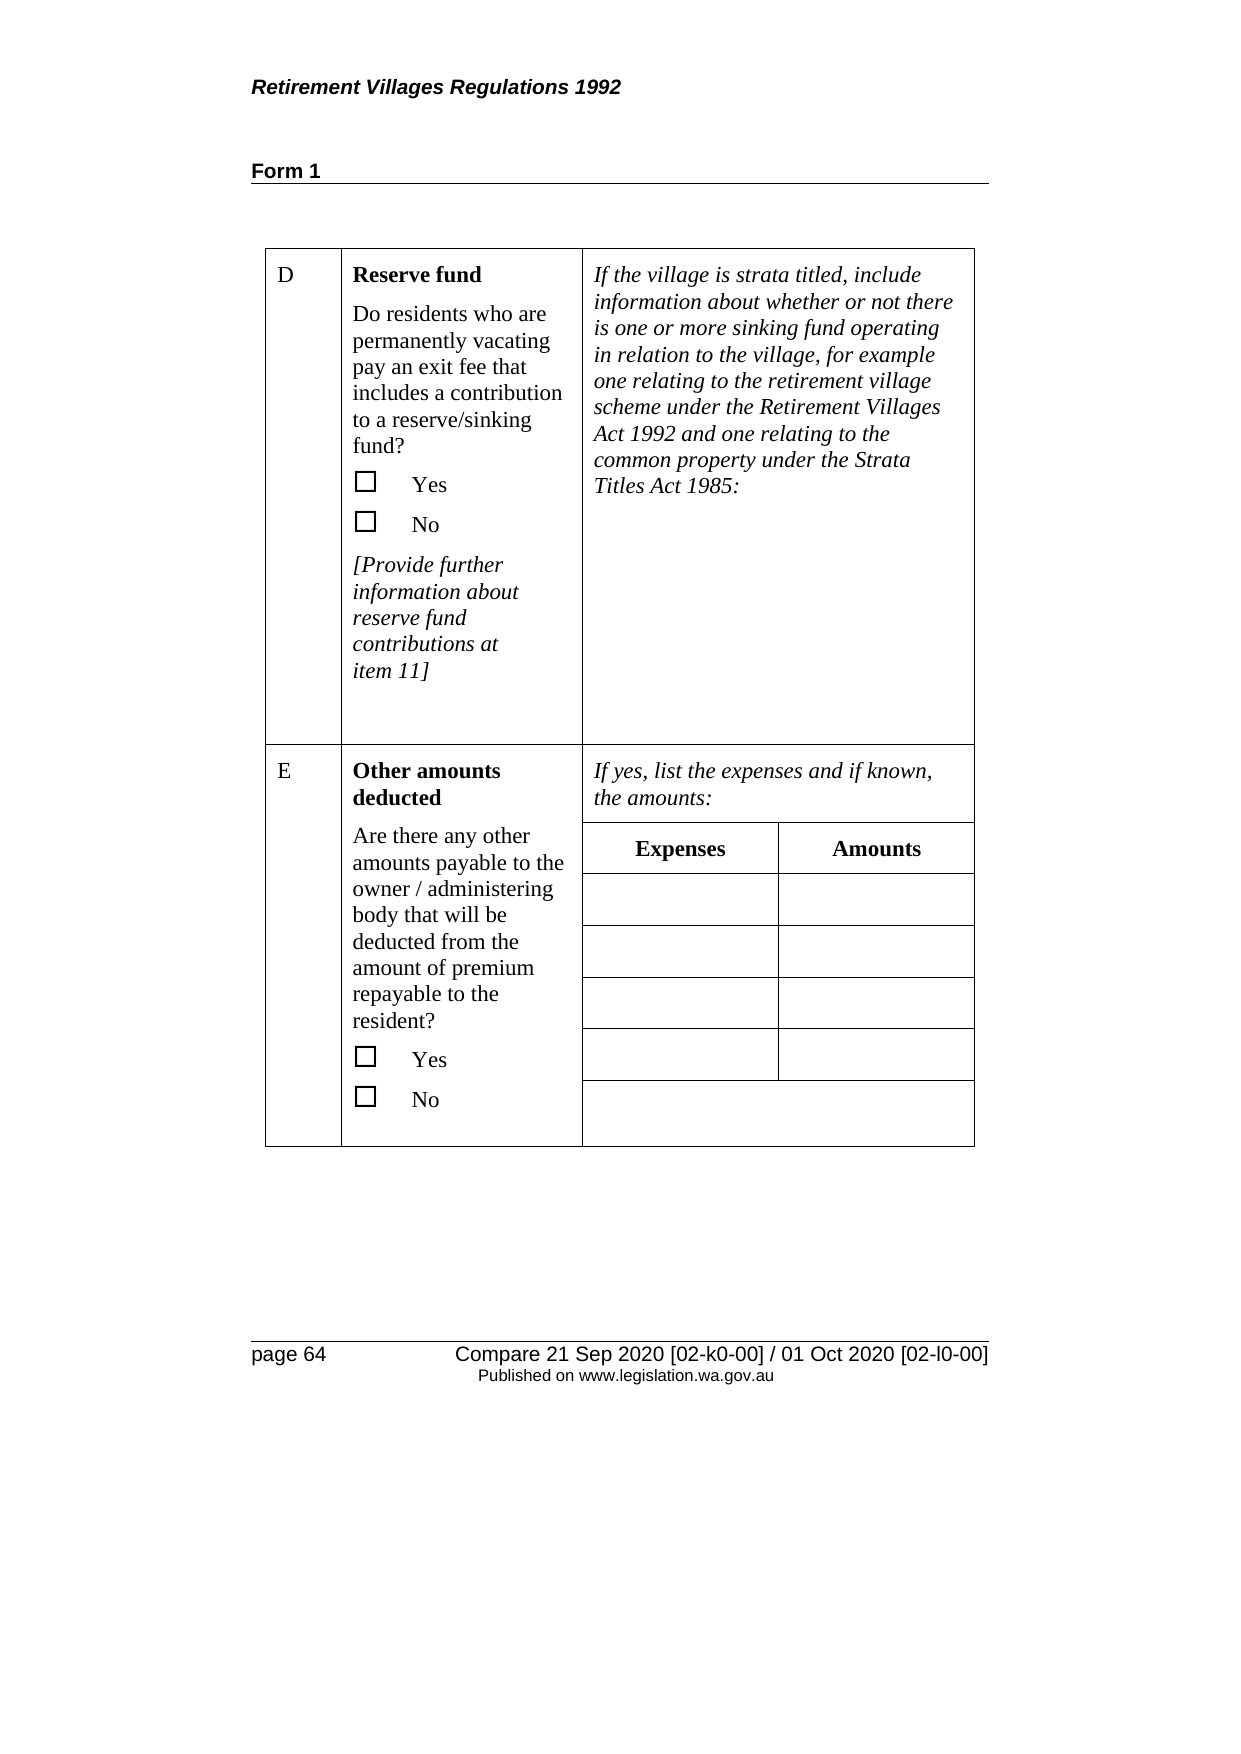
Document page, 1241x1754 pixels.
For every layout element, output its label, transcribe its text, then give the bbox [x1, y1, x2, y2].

table_cell If the village is strata titled, include information about whether or not there is one or more sinking fund operating in relation to the village, for example one relating to the retirement village scheme under the Retirement Villages Act 1992 and one relating to the common property under the Strata Titles Act 1985: [583, 249, 974, 744]
table_cell E [266, 745, 341, 1146]
table_cell [779, 978, 974, 1028]
table_cell Amounts [779, 823, 974, 873]
table_cell [779, 874, 974, 925]
table_cell [583, 978, 778, 1028]
table_cell [779, 926, 974, 977]
table_cell Expenses [583, 823, 778, 873]
table_cell Other amounts deducted Are there any other amounts payable to the owner / administering body that will be deducted from the amount of premium repayable to the resident? Yes No [342, 745, 582, 1146]
table_cell [583, 874, 778, 925]
table_cell [583, 1029, 778, 1080]
table_cell D [266, 249, 341, 744]
table_cell [583, 1081, 974, 1146]
table_cell [779, 1029, 974, 1080]
table_cell [583, 926, 778, 977]
table_cell If yes, list the expenses and if known, the amounts: [583, 745, 974, 822]
table_cell Reserve fund Do residents who are permanently vacating pay an exit fee that includes a contribution to a reserve/sinking fund? Yes No [Provide further information about reserve fund contributions at item 11] [342, 249, 582, 744]
